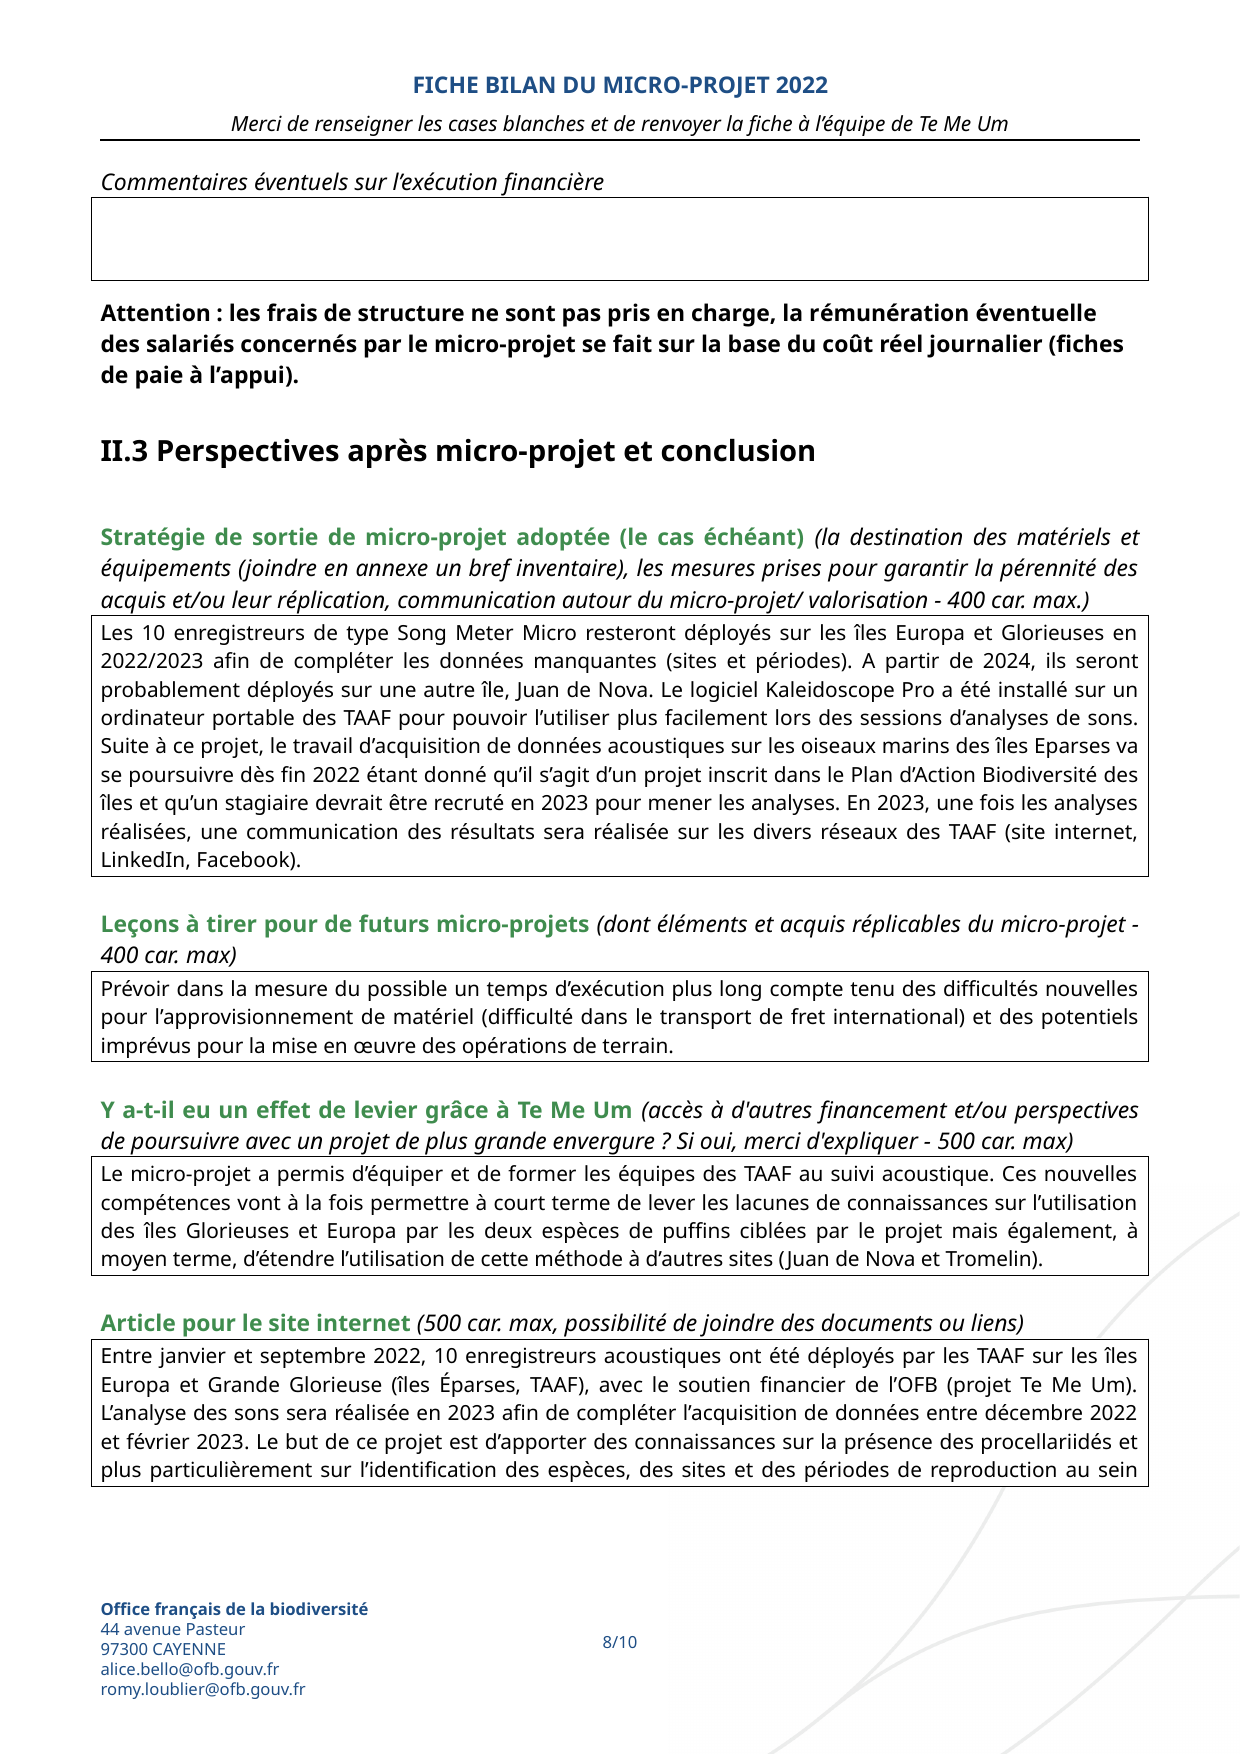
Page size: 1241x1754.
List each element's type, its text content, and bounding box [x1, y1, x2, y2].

text Leçons à tirer pour de futurs micro-projets (dont éléments et acquis réplicables du micro-projet - 400 car. max) [100, 908, 1140, 971]
text Y a-t-il eu un effet de levier grâce à Te Me Um (accès à d'autres financement et/ou perspectives de poursuivre avec un projet de plus grande envergure ? Si oui, merci d'expliquer - 500 car. max) [100, 1093, 1140, 1156]
subtitle Perspectives après micro-projet et conclusion [100, 430, 1140, 470]
text Prévoir dans la mesure du possible un temps d’exécution plus long compte tenu des difficultés nouvelles pour l’approvisionnement de matériel (difficulté dans le transport de fret international) et des potentiels imprévus pour la mise en œuvre des opérations de terrain. [92, 972, 1148, 1061]
text Le micro-projet a permis d’équiper et de former les équipes des TAAF au suivi acoustique. Ces nouvelles compétences vont à la fois permettre à court terme de lever les lacunes de connaissances sur l’utilisation des îles Glorieuses et Europa par les deux espèces de puffins ciblées par le projet mais également, à moyen terme, d’étendre l’utilisation de cette méthode à d’autres sites (Juan de Nova et Tromelin). [92, 1157, 1148, 1275]
text Article pour le site internet (500 car. max, possibilité de joindre des documents ou liens) [100, 1307, 1140, 1338]
picture [668, 1183, 1240, 1754]
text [92, 1340, 1148, 1486]
text Les 10 enregistreurs de type Song Meter Micro resteront déployés sur les îles Europa et Glorieuses en 2022/2023 afin de compléter les données manquantes (sites et périodes). A partir de 2024, ils seront probablement déployés sur une autre île, Juan de Nova. Le logiciel Kaleidoscope Pro a été installé sur un ordinateur portable des TAAF pour pouvoir l’utiliser plus facilement lors des sessions d’analyses de sons. Suite à ce projet, le travail d’acquisition de données acoustiques sur les oiseaux marins des îles Eparses va se poursuivre dès fin 2022 étant donné qu’il s’agit d’un projet inscrit dans le Plan d’Action Biodiversité des îles et qu’un stagiaire devrait être recruté en 2023 pour mener les analyses. En 2023, une fois les analyses réalisées, une communication des résultats sera réalisée sur les divers réseaux des TAAF (site internet, LinkedIn, Facebook). [92, 616, 1148, 876]
text Commentaires éventuels sur l’exécution financière [100, 165, 1140, 197]
text Stratégie de sortie de micro-projet adoptée (le cas échéant) (la destination des matériels et équipements (joindre en annexe un bref inventaire), les mesures prises pour garantir la pérennité des acquis et/ou leur réplication, communication autour du micro-projet/ valorisation - 400 car. max.) [100, 521, 1140, 615]
text Attention : les frais de structure ne sont pas pris en charge, la rémunération éventuelle des salariés concernés par le micro-projet se fait sur la base du coût réel journalier (fiches de paie à l’appui). [100, 297, 1140, 390]
